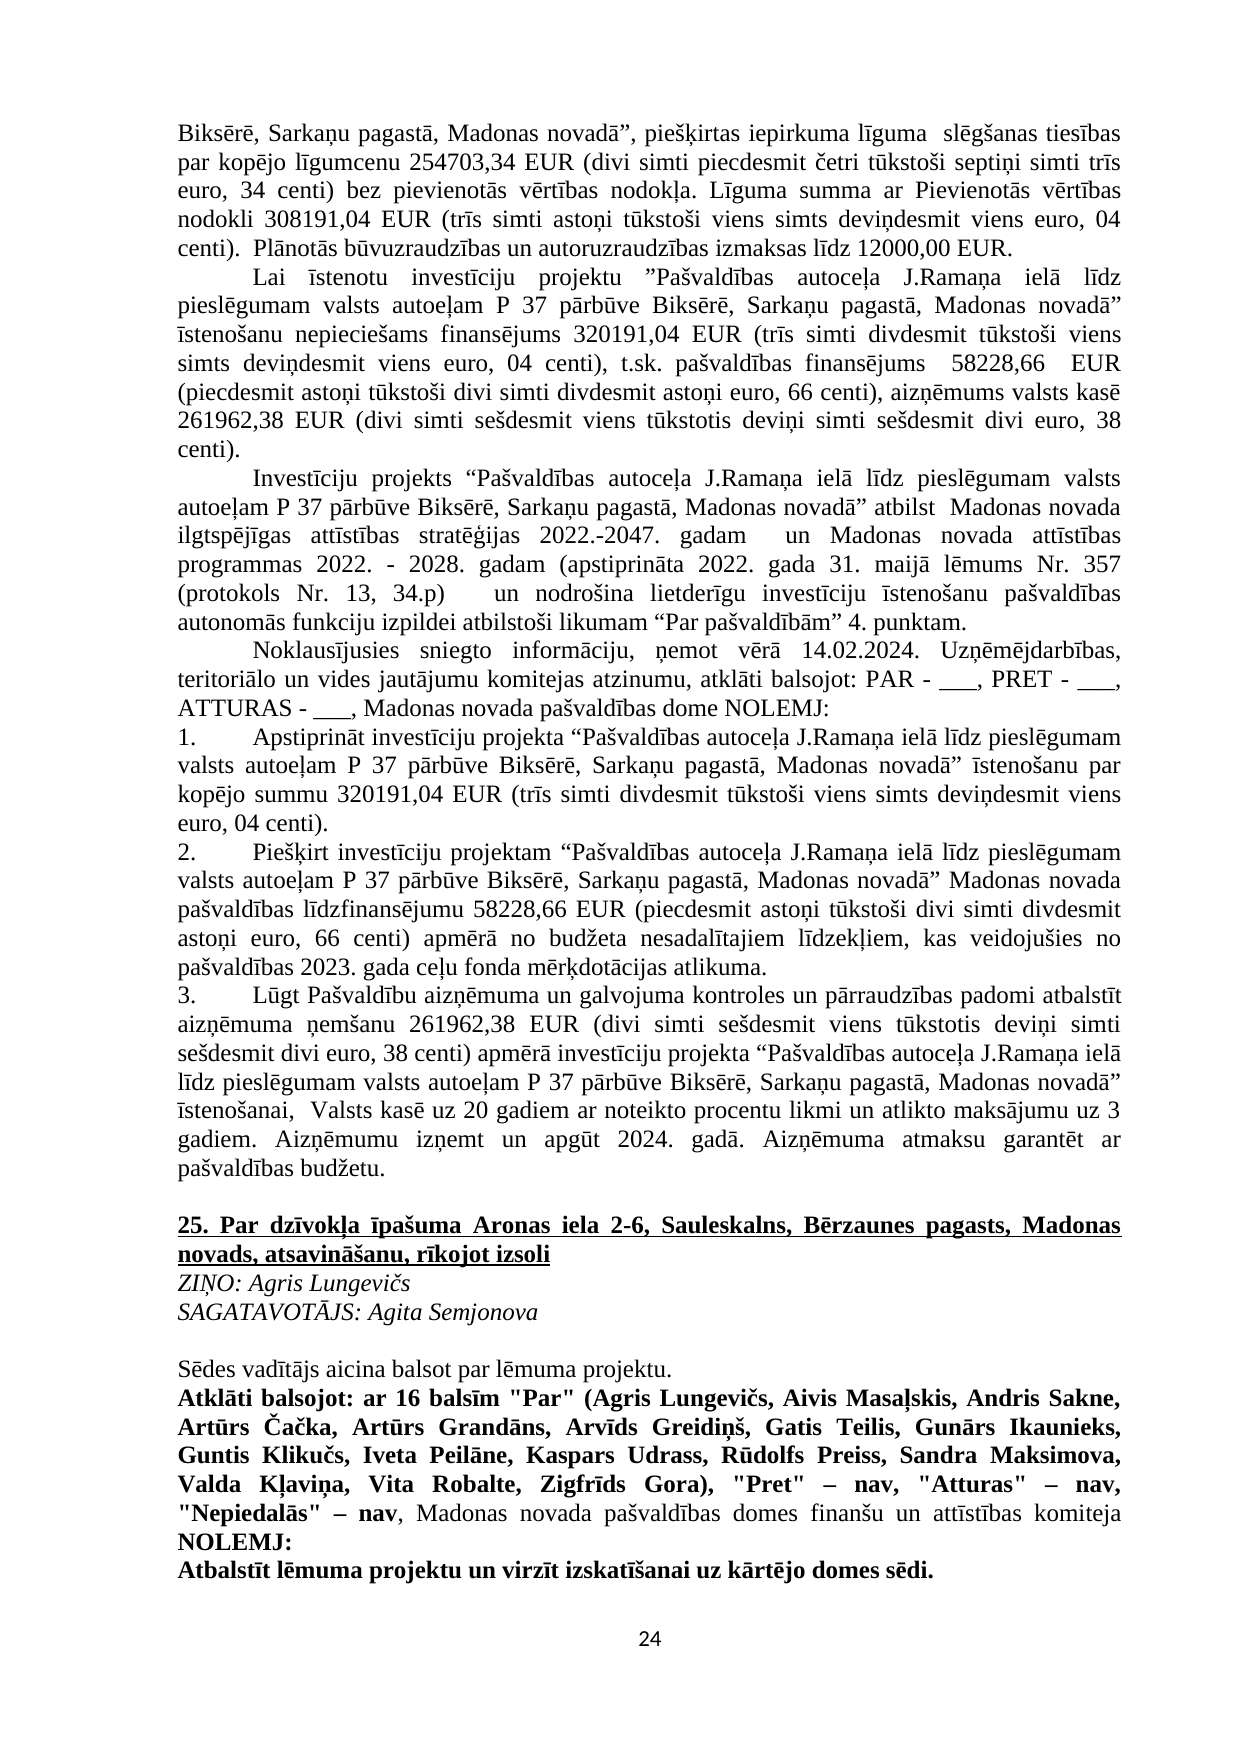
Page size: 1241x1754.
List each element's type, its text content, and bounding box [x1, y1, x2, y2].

text ZIŅO: Agris Lungevičs [177, 1268, 1122, 1297]
text SAGATAVOTĀJS: Agita Semjonova [177, 1297, 1122, 1326]
text 1. Apstiprināt investīciju projekta “Pašvaldības autoceļa J.Ramaņa ielā līdz pieslēgumam valsts autoeļam P 37 pārbūve Biksērē, Sarkaņu pagastā, Madonas novadā” īstenošanu par kopējo summu 320191,04 EUR (trīs simti divdesmit tūkstoši viens simts deviņdesmit viens euro, 04 centi). [177, 722, 1122, 837]
text 25. Par dzīvokļa īpašuma Aronas iela 2-6, Sauleskalns, Bērzaunes pagasts, Madonas novads, atsavināšanu, rīkojot izsoli [177, 1237, 1122, 1268]
text 3. Lūgt Pašvaldību aizņēmuma un galvojuma kontroles un pārraudzības padomi atbalstīt aizņēmuma ņemšanu 261962,38 EUR (divi simti sešdesmit viens tūkstotis deviņi simti sešdesmit divi euro, 38 centi) apmērā investīciju projekta “Pašvaldības autoceļa J.Ramaņa ielā līdz pieslēgumam valsts autoeļam P 37 pārbūve Biksērē, Sarkaņu pagastā, Madonas novadā” īstenošanai, Valsts kasē uz 20 gadiem ar noteikto procentu likmi un atlikto maksājumu uz 3 gadiem. Aizņēmumu izņemt un apgūt 2024. gadā. Aizņēmuma atmaksu garantēt ar pašvaldības budžetu. [177, 981, 1122, 1182]
text 25. Par dzīvokļa īpašuma Aronas iela 2-6, Sauleskalns, Bērzaunes pagasts, Madonas novads, atsavināšanu, rīkojot izsoli [177, 1211, 1122, 1236]
text Atklāti balsojot: ar 16 balsīm "Par" (Agris Lungevičs, Aivis Masaļskis, Andris Sakne, Artūrs Čačka, Artūrs Grandāns, Arvīds Greidiņš, Gatis Teilis, Gunārs Ikaunieks, Guntis Klikučs, Iveta Peilāne, Kaspars Udrass, Rūdolfs Preiss, Sandra Maksimova, Valda Kļaviņa, Vita Robalte, Zigfrīds Gora), "Pret" – nav, "Atturas" – nav, "Nepiedalās" – nav, Madonas novada pašvaldības domes finanšu un attīstības komiteja NOLEMJ: [177, 1383, 1122, 1556]
text Noklausījusies sniegto informāciju, ņemot vērā 14.02.2024. Uzņēmējdarbības, teritoriālo un vides jautājumu komitejas atzinumu, atklāti balsojot: PAR - ___, PRET - ___, ATTURAS - ___, Madonas novada pašvaldības dome NOLEMJ: [177, 636, 1122, 722]
text Investīciju projekts “Pašvaldības autoceļa J.Ramaņa ielā līdz pieslēgumam valsts autoeļam P 37 pārbūve Biksērē, Sarkaņu pagastā, Madonas novadā” atbilst Madonas novada ilgtspējīgas attīstības stratēģijas 2022.-2047. gadam un Madonas novada attīstības programmas 2022. - 2028. gadam (apstiprināta 2022. gada 31. maijā lēmums Nr. 357 (protokols Nr. 13, 34.p) un nodrošina lietderīgu investīciju īstenošanu pašvaldības autonomās funkciju izpildei atbilstoši likumam “Par pašvaldībām” 4. punktam. [177, 463, 1122, 636]
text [177, 118, 1122, 262]
text 2. Piešķirt investīciju projektam “Pašvaldības autoceļa J.Ramaņa ielā līdz pieslēgumam valsts autoeļam P 37 pārbūve Biksērē, Sarkaņu pagastā, Madonas novadā” Madonas novada pašvaldības līdzfinansējumu 58228,66 EUR (piecdesmit astoņi tūkstoši divi simti divdesmit astoņi euro, 66 centi) apmērā no budžeta nesadalītajiem līdzekļiem, kas veidojušies no pašvaldības 2023. gada ceļu fonda mērķdotācijas atlikuma. [177, 837, 1122, 981]
text Atbalstīt lēmuma projektu un virzīt izskatīšanai uz kārtējo domes sēdi. [177, 1556, 1122, 1584]
text Sēdes vadītājs aicina balsot par lēmuma projektu. [177, 1354, 1122, 1383]
text Lai īstenotu investīciju projektu ”Pašvaldības autoceļa J.Ramaņa ielā līdz pieslēgumam valsts autoeļam P 37 pārbūve Biksērē, Sarkaņu pagastā, Madonas novadā” īstenošanu nepieciešams finansējums 320191,04 EUR (trīs simti divdesmit tūkstoši viens simts deviņdesmit viens euro, 04 centi), t.sk. pašvaldības finansējums 58228,66 EUR (piecdesmit astoņi tūkstoši divi simti divdesmit astoņi euro, 66 centi), aizņēmums valsts kasē 261962,38 EUR (divi simti sešdesmit viens tūkstotis deviņi simti sešdesmit divi euro, 38 centi). [177, 262, 1122, 463]
